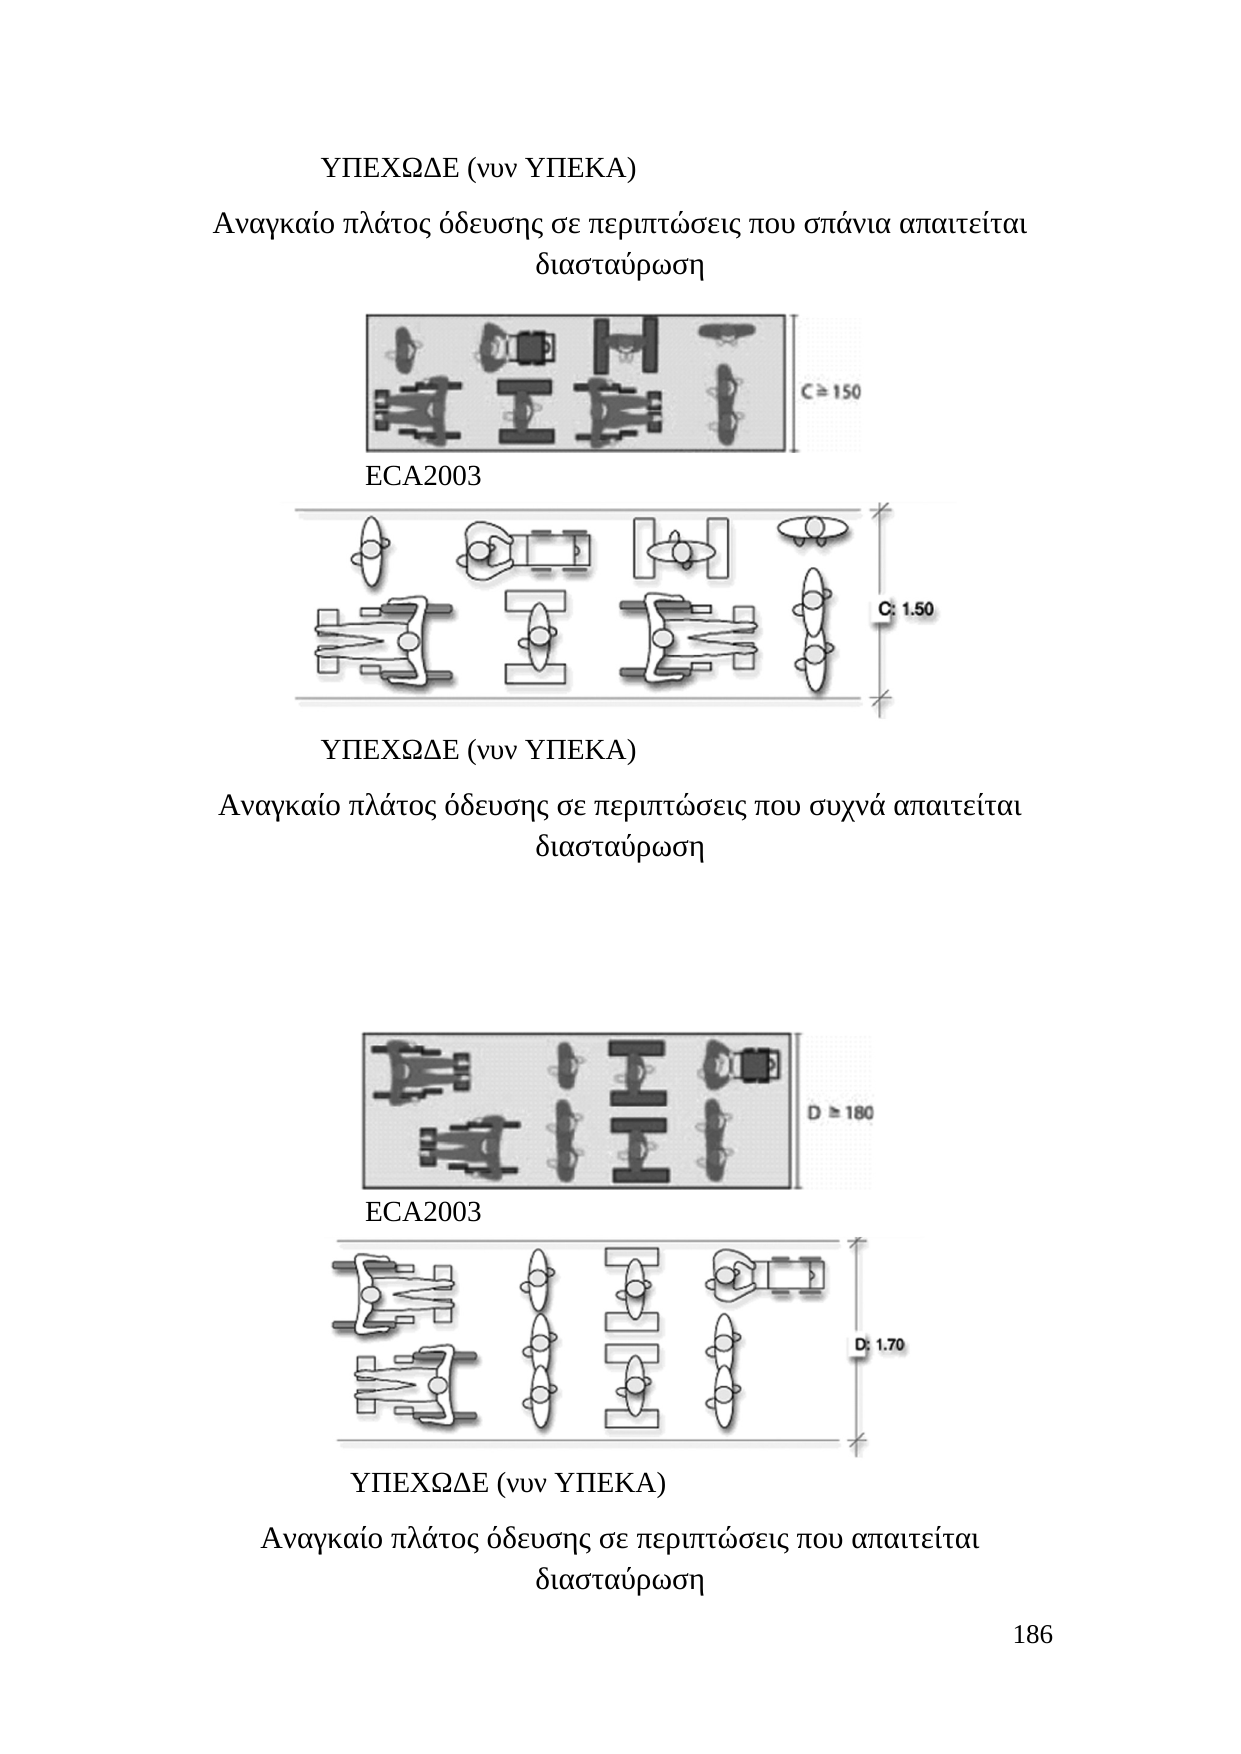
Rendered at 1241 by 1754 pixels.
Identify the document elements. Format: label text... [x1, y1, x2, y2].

text Αναγκαίο πλάτος όδευσης σε περιπτώσεις που σπάνια απαιτείται διασταύρωση [187, 204, 1053, 282]
picture [265, 491, 976, 728]
picture [354, 307, 886, 453]
text ECA2003 [365, 458, 1053, 491]
text ΥΠΕΧΩΔΕ (νυν ΥΠΕΚΑ) [320, 150, 1053, 183]
text Αναγκαίο πλάτος όδευσης σε περιπτώσεις που απαιτείται διασταύρωση [187, 1519, 1053, 1596]
text ECA2003 [365, 1194, 1053, 1227]
picture [307, 1227, 933, 1461]
text ΥΠΕΧΩΔΕ (νυν ΥΠΕΚΑ) [350, 1465, 1053, 1498]
text Αναγκαίο πλάτος όδευσης σε περιπτώσεις που συχνά απαιτείται διασταύρωση [187, 786, 1053, 863]
picture [354, 1025, 886, 1190]
text ΥΠΕΧΩΔΕ (νυν ΥΠΕΚΑ) [320, 732, 1053, 766]
